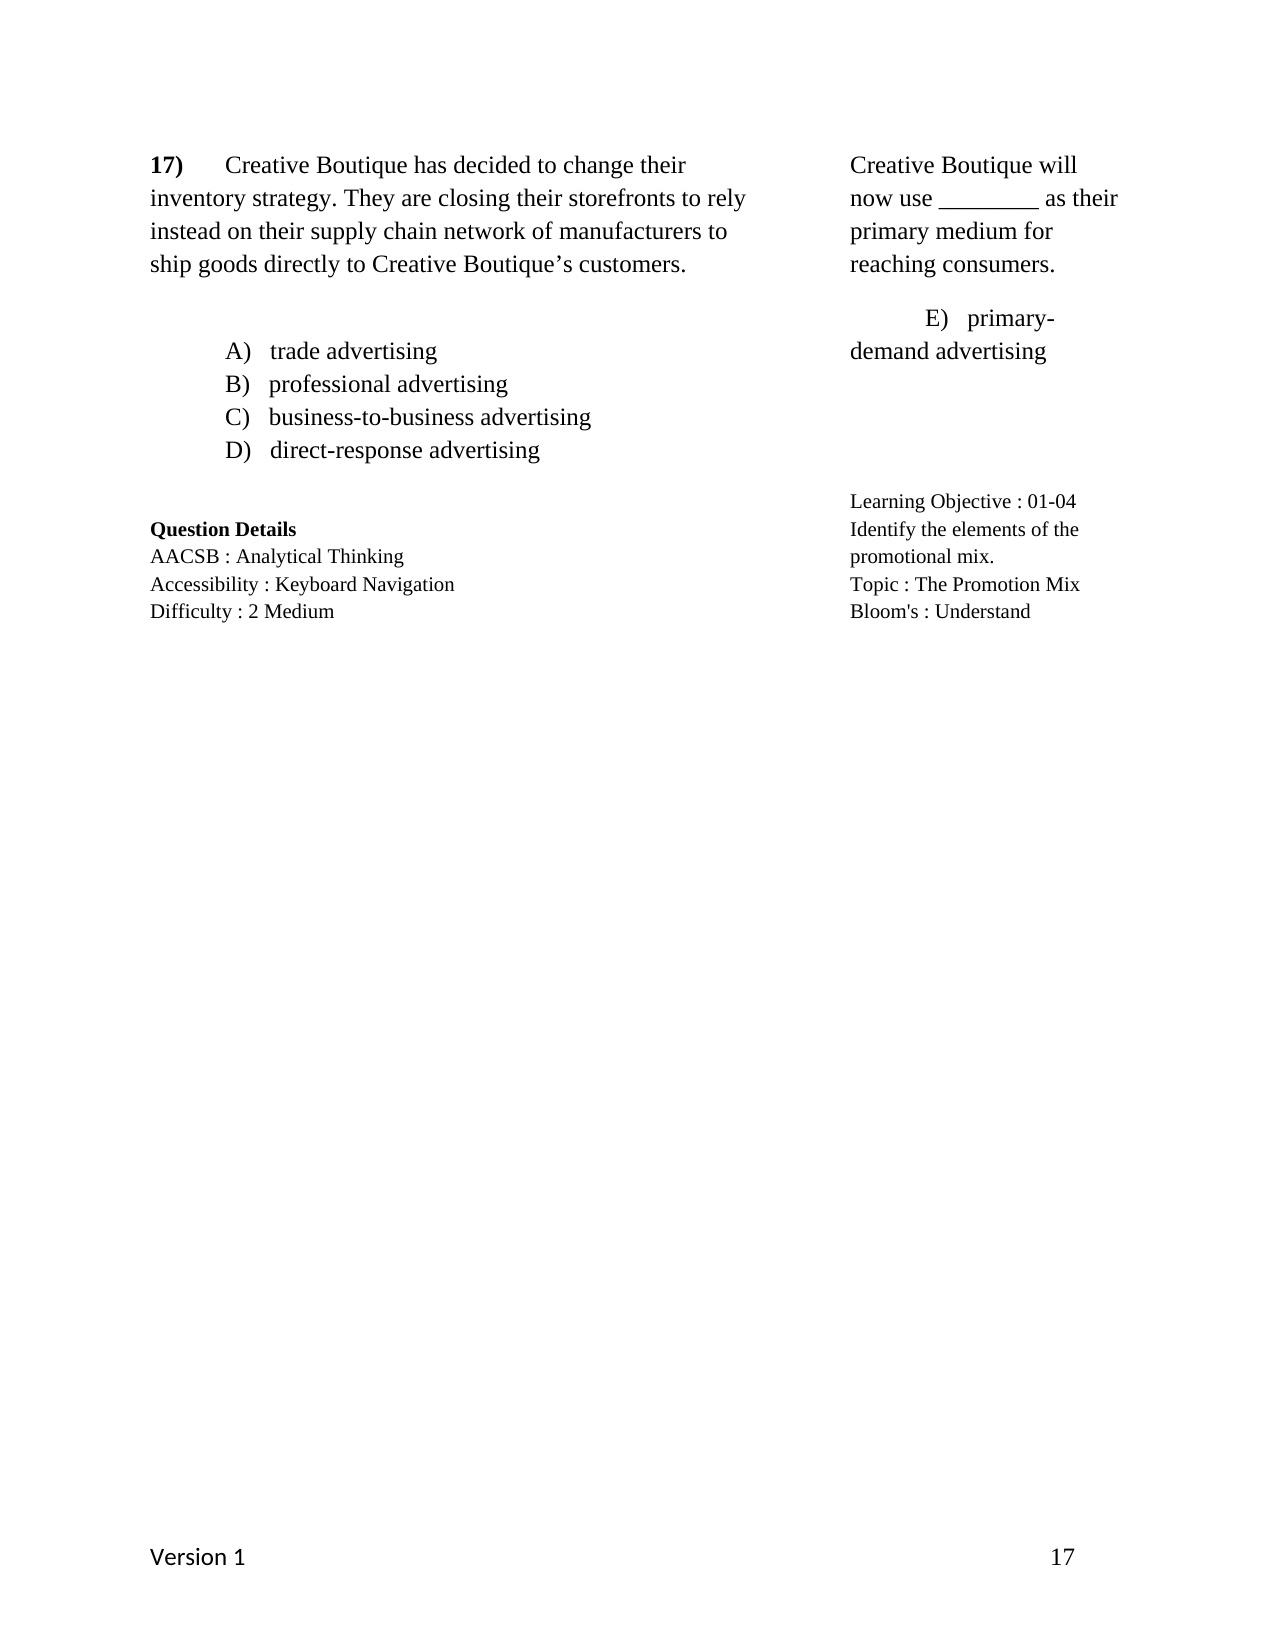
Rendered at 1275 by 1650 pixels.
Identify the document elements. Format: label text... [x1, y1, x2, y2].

text 17) Creative Boutique has decided to change their inventory strategy. They are closing their storefronts to rely instead on their supply chain network of manufacturers to ship goods directly to Creative Boutique’s customers. Creative Boutique will now use ________ as their primary medium for reaching consumers. [850, 150, 1125, 278]
text A) trade advertising B) professional advertising C) business-to-business advertising D) direct-response advertising E) primary-demand advertising [850, 303, 1125, 398]
text 17) Creative Boutique has decided to change their inventory strategy. They are closing their storefronts to rely instead on their supply chain network of manufacturers to ship goods directly to Creative Boutique’s customers. Creative Boutique will now use ________ as their primary medium for reaching consumers. [150, 150, 775, 278]
text Question Details AACSB : Analytical Thinking Accessibility : Keyboard Navigation Difficulty : 2 Medium Learning Objective : 01-04 Identify the elements of the promotional mix. Topic : The Promotion Mix Bloom's : Understand [850, 489, 1125, 623]
text A) trade advertising B) professional advertising C) business-to-business advertising D) direct-response advertising E) primary-demand advertising [150, 303, 775, 464]
text Question Details AACSB : Analytical Thinking Accessibility : Keyboard Navigation Difficulty : 2 Medium Learning Objective : 01-04 Identify the elements of the promotional mix. Topic : The Promotion Mix Bloom's : Understand [150, 489, 775, 623]
